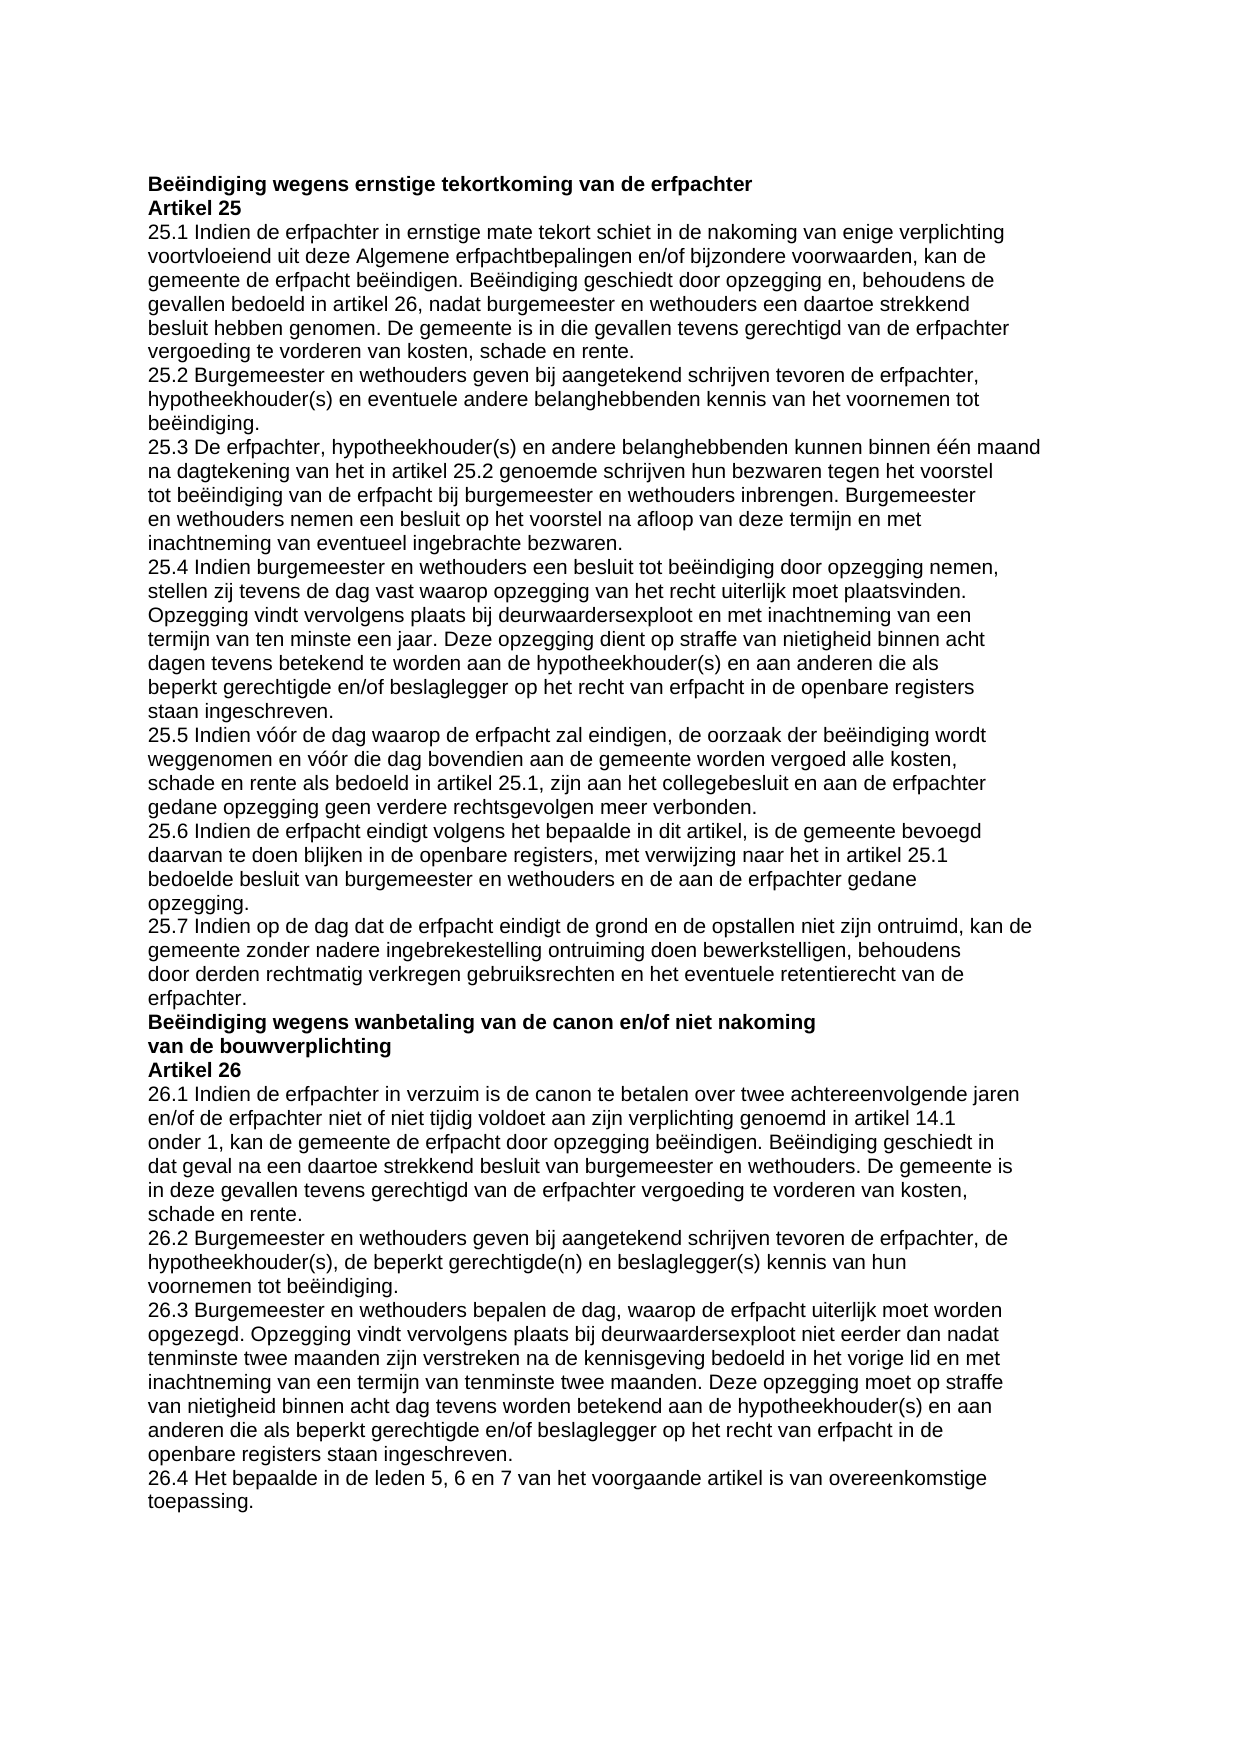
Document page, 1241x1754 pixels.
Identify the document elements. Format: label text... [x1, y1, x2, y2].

text na dagtekening van het in artikel 25.2 genoemde schrijven hun bezwaren tegen het voorstel [148, 459, 1092, 483]
text 25.4 Indien burgemeester en wethouders een besluit tot beëindiging door opzegging nemen, [148, 555, 1092, 579]
text 25.5 Indien vóór de dag waarop de erfpacht zal eindigen, de oorzaak der beëindiging wordt [148, 723, 1092, 747]
text Beëindiging wegens wanbetaling van de canon en/of niet nakoming [148, 1010, 1092, 1034]
text tenminste twee maanden zijn verstreken na de kennisgeving bedoeld in het vorige lid en met [148, 1346, 1092, 1369]
text 25.1 Indien de erfpachter in ernstige mate tekort schiet in de nakoming van enige verplichting [148, 219, 1092, 243]
text Beëindiging wegens ernstige tekortkoming van de erfpachter [148, 172, 1092, 196]
text dat geval na een daartoe strekkend besluit van burgemeester en wethouders. De gemeente is [148, 1154, 1092, 1178]
text besluit hebben genomen. De gemeente is in die gevallen tevens gerechtigd van de erfpachter [148, 315, 1092, 339]
text termijn van ten minste een jaar. Deze opzegging dient op straffe van nietigheid binnen acht [148, 627, 1092, 651]
text anderen die als beperkt gerechtigde en/of beslaglegger op het recht van erfpacht in de [148, 1417, 1092, 1441]
text tot beëindiging van de erfpacht bij burgemeester en wethouders inbrengen. Burgemeester [148, 483, 1092, 507]
text inachtneming van een termijn van tenminste twee maanden. Deze opzegging moet op straffe [148, 1369, 1092, 1393]
text Opzegging vindt vervolgens plaats bij deurwaardersexploot en met inachtneming van een [148, 603, 1092, 627]
text erfpachter. [148, 986, 1092, 1010]
text van nietigheid binnen acht dag tevens worden betekend aan de hypotheekhouder(s) en aan [148, 1393, 1092, 1417]
text bedoelde besluit van burgemeester en wethouders en de aan de erfpachter gedane [148, 866, 1092, 890]
text onder 1, kan de gemeente de erfpacht door opzegging beëindigen. Beëindiging geschiedt in [148, 1130, 1092, 1154]
text van de bouwverplichting [148, 1034, 1092, 1058]
text 25.2 Burgemeester en wethouders geven bij aangetekend schrijven tevoren de erfpachter, [148, 363, 1092, 387]
text inachtneming van eventueel ingebrachte bezwaren. [148, 531, 1092, 555]
text voortvloeiend uit deze Algemene erfpachtbepalingen en/of bijzondere voorwaarden, kan de [148, 243, 1092, 267]
text hypotheekhouder(s) en eventuele andere belanghebbenden kennis van het voornemen tot [148, 387, 1092, 411]
text toepassing. [148, 1489, 1092, 1513]
text beëindiging. [148, 411, 1092, 435]
text openbare registers staan ingeschreven. [148, 1441, 1092, 1465]
text beperkt gerechtigde en/of beslaglegger op het recht van erfpacht in de openbare registers [148, 675, 1092, 699]
text dagen tevens betekend te worden aan de hypotheekhouder(s) en aan anderen die als [148, 651, 1092, 675]
text opzegging. [148, 890, 1092, 914]
text 25.7 Indien op de dag dat de erfpacht eindigt de grond en de opstallen niet zijn ontruimd, kan de [148, 914, 1092, 938]
text daarvan te doen blijken in de openbare registers, met verwijzing naar het in artikel 25.1 [148, 842, 1092, 866]
text staan ingeschreven. [148, 699, 1092, 723]
text gemeente de erfpacht beëindigen. Beëindiging geschiedt door opzegging en, behoudens de [148, 267, 1092, 291]
text Artikel 25 [148, 196, 1092, 219]
text voornemen tot beëindiging. [148, 1274, 1092, 1298]
text gemeente zonder nadere ingebrekestelling ontruiming doen bewerkstelligen, behoudens [148, 938, 1092, 962]
text hypotheekhouder(s), de beperkt gerechtigde(n) en beslaglegger(s) kennis van hun [148, 1250, 1092, 1274]
text vergoeding te vorderen van kosten, schade en rente. [148, 339, 1092, 363]
text weggenomen en vóór die dag bovendien aan de gemeente worden vergoed alle kosten, [148, 747, 1092, 771]
text gedane opzegging geen verdere rechtsgevolgen meer verbonden. [148, 794, 1092, 818]
text en wethouders nemen een besluit op het voorstel na afloop van deze termijn en met [148, 507, 1092, 531]
text 25.3 De erfpachter, hypotheekhouder(s) en andere belanghebbenden kunnen binnen één maand [148, 435, 1092, 459]
text gevallen bedoeld in artikel 26, nadat burgemeester en wethouders een daartoe strekkend [148, 291, 1092, 315]
text door derden rechtmatig verkregen gebruiksrechten en het eventuele retentierecht van de [148, 962, 1092, 986]
text 26.3 Burgemeester en wethouders bepalen de dag, waarop de erfpacht uiterlijk moet worden [148, 1298, 1092, 1322]
text en/of de erfpachter niet of niet tijdig voldoet aan zijn verplichting genoemd in artikel 14.1 [148, 1106, 1092, 1130]
text stellen zij tevens de dag vast waarop opzegging van het recht uiterlijk moet plaatsvinden. [148, 579, 1092, 603]
text 26.2 Burgemeester en wethouders geven bij aangetekend schrijven tevoren de erfpachter, de [148, 1226, 1092, 1250]
text opgezegd. Opzegging vindt vervolgens plaats bij deurwaardersexploot niet eerder dan nadat [148, 1322, 1092, 1346]
text 25.6 Indien de erfpacht eindigt volgens het bepaalde in dit artikel, is de gemeente bevoegd [148, 818, 1092, 842]
text in deze gevallen tevens gerechtigd van de erfpachter vergoeding te vorderen van kosten, [148, 1178, 1092, 1202]
text schade en rente als bedoeld in artikel 25.1, zijn aan het collegebesluit en aan de erfpachter [148, 771, 1092, 794]
text 26.1 Indien de erfpachter in verzuim is de canon te betalen over twee achtereenvolgende jaren [148, 1082, 1092, 1106]
text schade en rente. [148, 1202, 1092, 1226]
text 26.4 Het bepaalde in de leden 5, 6 en 7 van het voorgaande artikel is van overeenkomstige [148, 1465, 1092, 1489]
text Artikel 26 [148, 1058, 1092, 1082]
